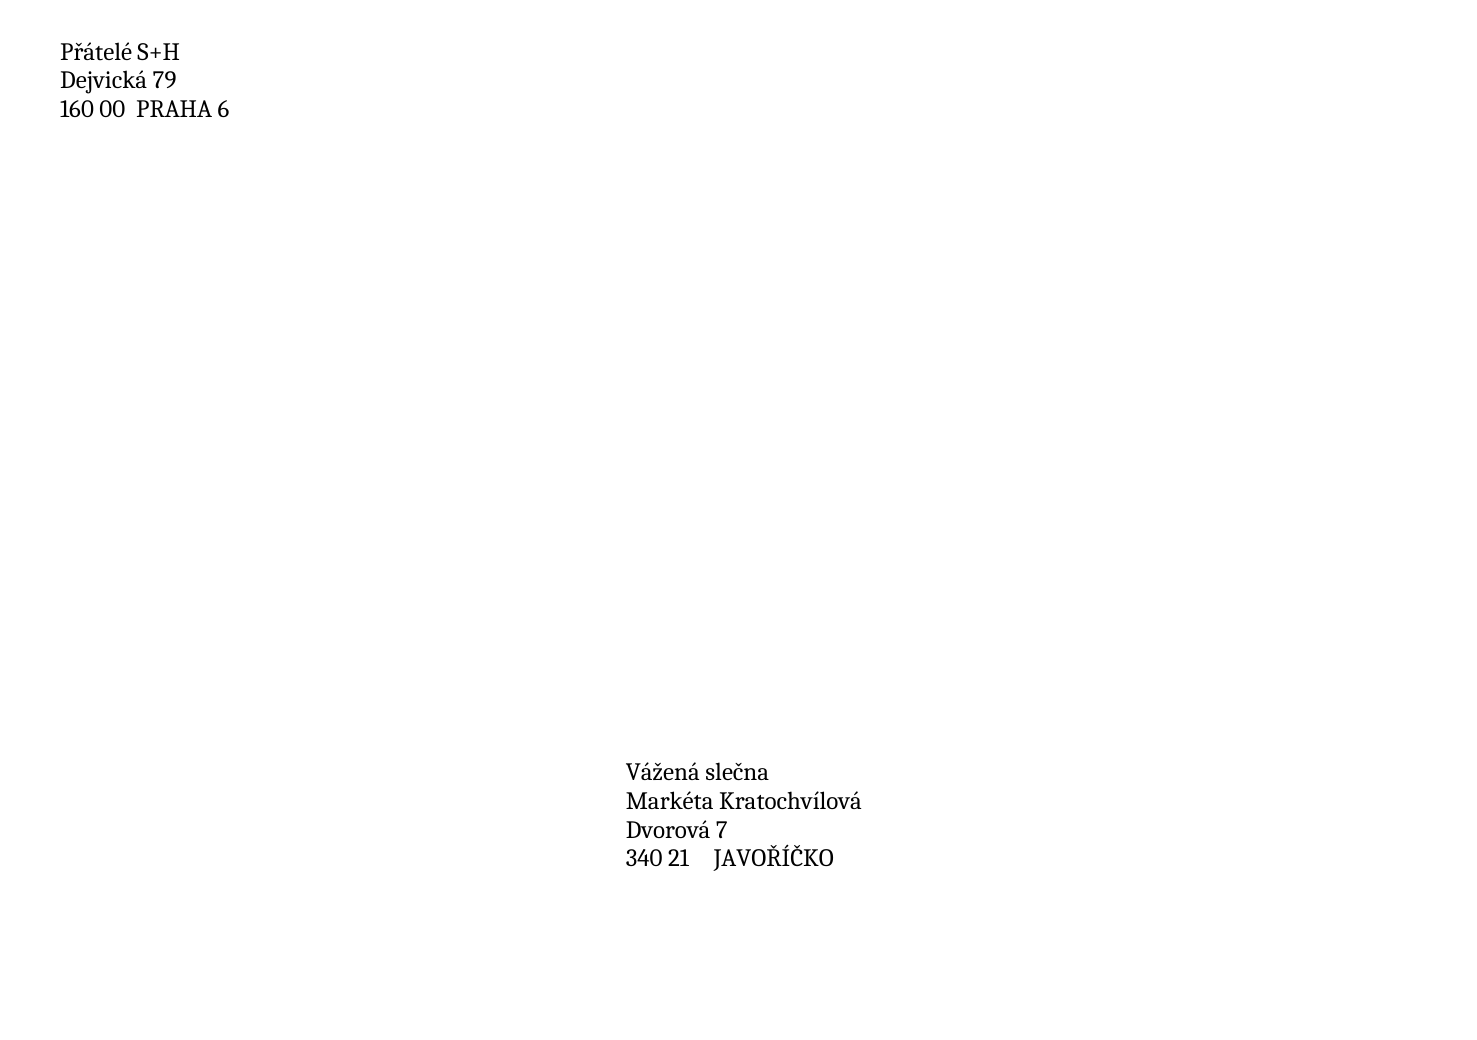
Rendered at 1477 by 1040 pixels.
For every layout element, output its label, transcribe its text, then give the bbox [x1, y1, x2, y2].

text 160 00 PRAHA 6 [60, 95, 1401, 124]
text Vážená slečna [626, 758, 1151, 787]
text Dvorová 7 [626, 816, 1151, 844]
text 340 21 Javoříčko [626, 844, 1151, 873]
text Přátelé S+H [60, 37, 1401, 66]
text Markéta Kratochvílová [626, 787, 1151, 816]
text Dejvická 79 [60, 66, 1401, 95]
